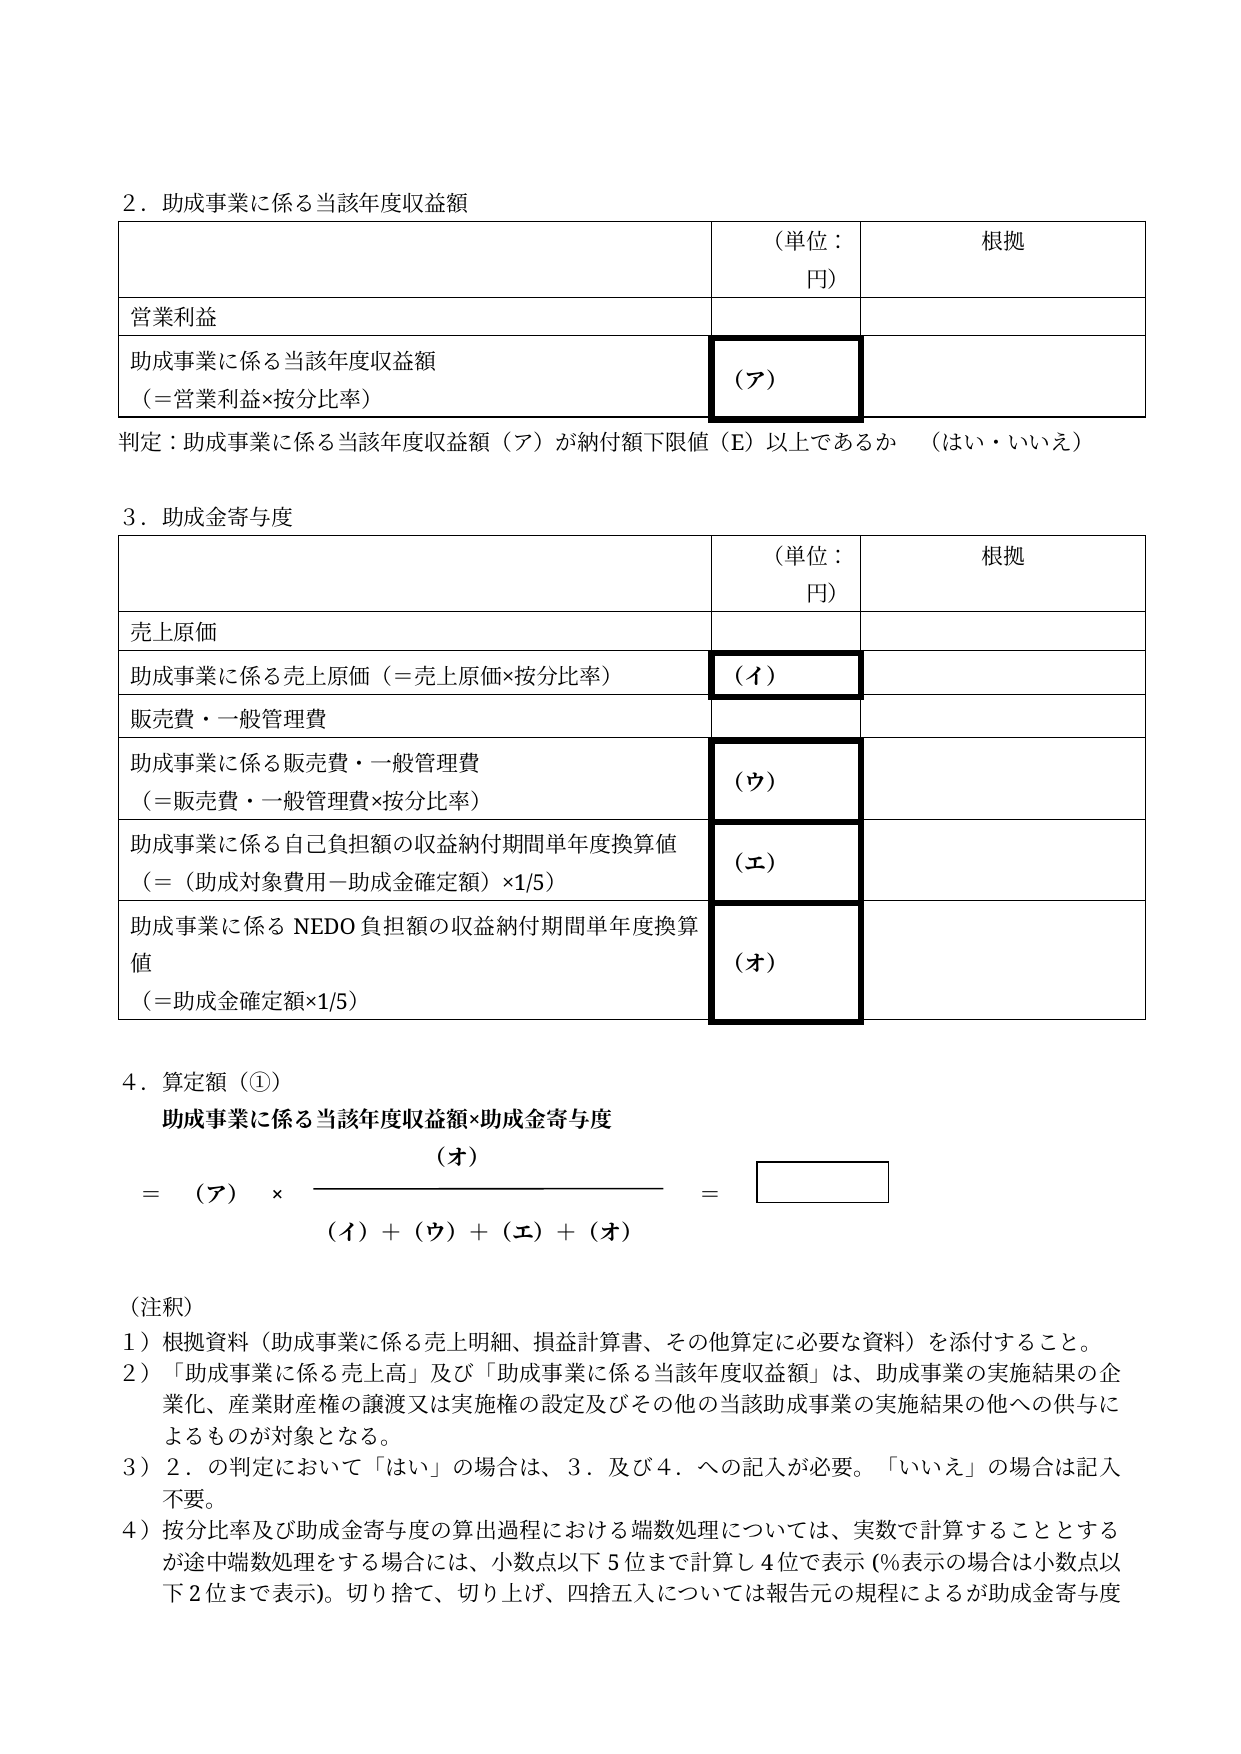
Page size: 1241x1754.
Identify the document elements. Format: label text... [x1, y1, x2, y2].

text ２）「助成事業に係る売上高」及び「助成事業に係る当該年度収益額」は、助成事業の実施結果の企業化、産業財産権の譲渡又は実施権の設定及びその他の当該助成事業の実施結果の他への供与によるものが対象となる。 [118, 1356, 1122, 1451]
table_cell [861, 695, 1145, 737]
table_cell [712, 298, 860, 335]
text （オ） [118, 1137, 1122, 1175]
table_cell 助成事業に係るNEDO負担額の収益納付期間単年度換算値 （＝助成金確定額×1/5） [119, 901, 708, 1018]
table_cell （オ） [715, 906, 858, 1018]
table_cell [712, 612, 860, 650]
table_header [119, 536, 711, 611]
table_cell （ア） [715, 341, 858, 416]
table_cell [864, 820, 1145, 900]
text ２．助成事業に係る当該年度収益額 [118, 183, 1122, 221]
table_cell 営業利益 [119, 298, 711, 335]
text ３）２．の判定において「はい」の場合は、３．及び４．への記入が必要。「いいえ」の場合は記入不要。 [118, 1451, 1122, 1513]
table_header [119, 222, 711, 297]
text （注釈） [118, 1287, 1122, 1325]
table_header 根拠 [861, 222, 1145, 297]
text 助成事業に係る当該年度収益額×助成金寄与度 [118, 1100, 1122, 1137]
text ３．助成金寄与度 [118, 498, 1122, 535]
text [118, 1513, 1122, 1608]
table_header （単位：円） [712, 222, 860, 297]
table_cell 助成事業に係る売上原価（＝売上原価×按分比率） [119, 651, 708, 693]
table_cell [712, 700, 860, 737]
table_cell （ウ） [715, 744, 858, 818]
table_cell 売上原価 [119, 612, 711, 650]
table_cell [864, 651, 1145, 693]
table_cell （エ） [715, 825, 858, 900]
text ＝ （ア） × ＝ [118, 1175, 1122, 1212]
table_header （単位：円） [712, 536, 860, 611]
table_cell 助成事業に係る販売費・一般管理費 （＝販売費・一般管理費×按分比率） [119, 738, 708, 818]
table_cell （イ） [715, 656, 858, 693]
table_cell [861, 298, 1145, 335]
table_cell 助成事業に係る自己負担額の収益納付期間単年度換算値 （＝（助成対象費用－助成金確定額）×1/5） [119, 820, 708, 900]
text 判定：助成事業に係る当該年度収益額（ア）が納付額下限値（E）以上であるか （はい・いいえ） [118, 423, 1122, 460]
table_cell [861, 612, 1145, 650]
text （イ）＋（ウ）＋（エ）＋（オ） [118, 1212, 1122, 1250]
table_cell [864, 901, 1145, 1018]
table_header 根拠 [861, 536, 1145, 611]
table_cell [864, 336, 1145, 416]
table_cell [864, 738, 1145, 818]
text １）根拠資料（助成事業に係る売上明細、損益計算書、その他算定に必要な資料）を添付すること。 [118, 1325, 1122, 1356]
text ４．算定額（①） [118, 1062, 1122, 1100]
table_cell 助成事業に係る当該年度収益額 （＝営業利益×按分比率） [119, 336, 708, 416]
table_cell 販売費・一般管理費 [119, 695, 711, 737]
